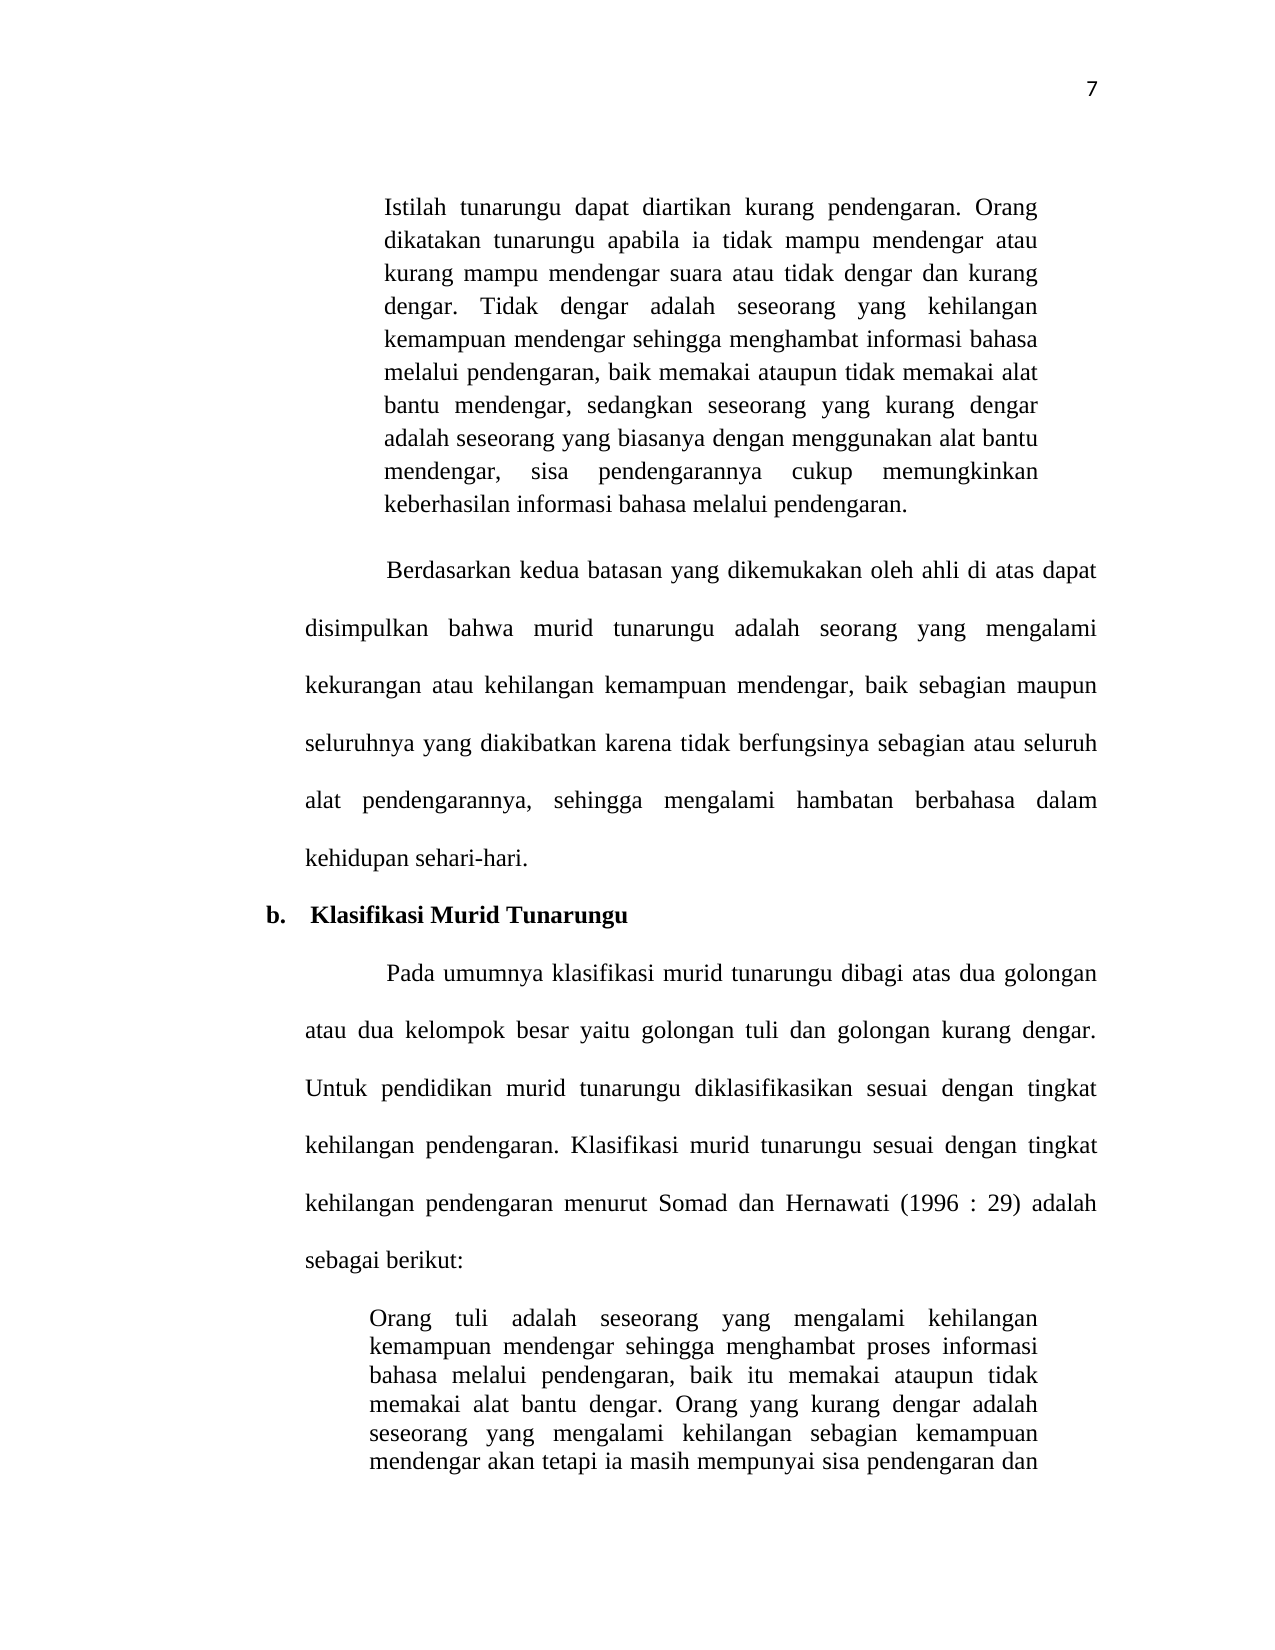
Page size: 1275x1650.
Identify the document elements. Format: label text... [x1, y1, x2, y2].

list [369, 1303, 1038, 1475]
list Istilah tunarungu dapat diartikan kurang pendengaran. Orang dikatakan tunarungu apabila ia tidak mampu mendengar atau kurang mampu mendengar suara atau tidak dengar dan kurang dengar. Tidak dengar adalah seseorang yang kehilangan kemampuan mendengar sehingga menghambat informasi bahasa melalui pendengaran, baik memakai ataupun tidak memakai alat bantu mendengar, sedangkan seseorang yang kurang dengar adalah seseorang yang biasanya dengan menggunakan alat bantu mendengar, sisa pendengarannya cukup memungkinkan keberhasilan informasi bahasa melalui pendengaran. [384, 192, 1038, 518]
list Pada umumnya klasifikasi murid tunarungu dibagi atas dua golongan atau dua kelompok besar yaitu golongan tuli dan golongan kurang dengar. Untuk pendidikan murid tunarungu diklasifikasikan sesuai dengan tingkat kehilangan pendengaran. Klasifikasi murid tunarungu sesuai dengan tingkat kehilangan pendengaran menurut Somad dan Hernawati (1996 : 29) adalah sebagai berikut: [305, 958, 1098, 1274]
list Berdasarkan kedua batasan yang dikemukakan oleh ahli di atas dapat disimpulkan bahwa murid tunarungu adalah seorang yang mengalami kekurangan atau kehilangan kemampuan mendengar, baik sebagian maupun seluruhnya yang diakibatkan karena tidak berfungsinya sebagian atau seluruh alat pendengarannya, sehingga mengalami hambatan berbahasa dalam kehidupan sehari-hari. [305, 555, 1098, 871]
list Klasifikasi Murid Tunarungu [266, 900, 1098, 929]
